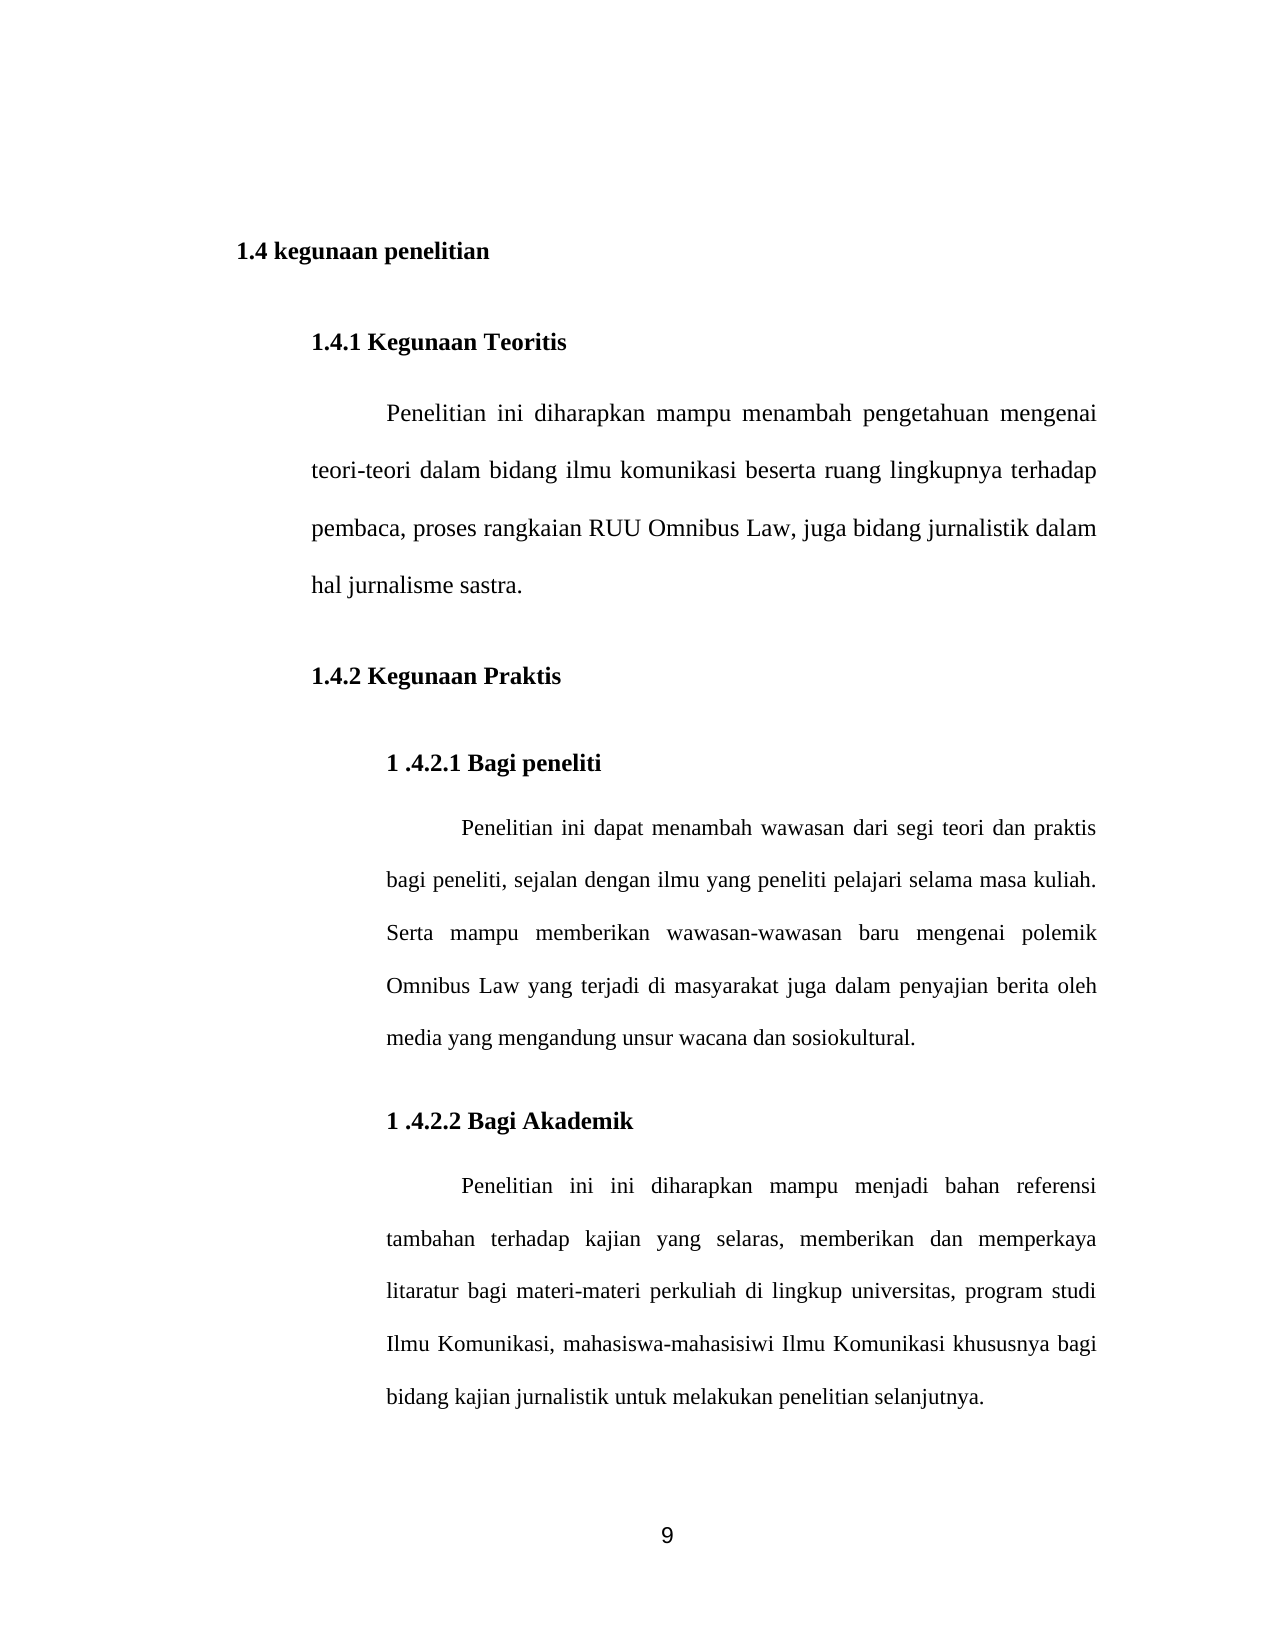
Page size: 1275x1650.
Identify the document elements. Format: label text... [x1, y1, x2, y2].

subtitle 1.4.2 Kegunaan Praktis [311, 661, 1098, 690]
subtitle 1.4.1 Kegunaan Teoritis [236, 327, 1098, 356]
text Penelitian ini diharapkan mampu menambah pengetahuan mengenai teori-teori dalam bidang ilmu komunikasi beserta ruang lingkupnya terhadap pembaca, proses rangkaian RUU Omnibus Law, juga bidang jurnalistik dalam hal jurnalisme sastra. [311, 398, 1098, 599]
subtitle 1 .4.2.2 Bagi Akademik [311, 1106, 1098, 1135]
text Penelitian ini ini diharapkan mampu menjadi bahan referensi tambahan terhadap kajian yang selaras, memberikan dan memperkaya litaratur bagi materi-materi perkuliah di lingkup universitas, program studi Ilmu Komunikasi, mahasiswa-mahasisiwi Ilmu Komunikasi khususnya bagi bidang kajian jurnalistik untuk melakukan penelitian selanjutnya. [386, 1172, 1098, 1409]
subtitle 1.4 kegunaan penelitian [236, 236, 1098, 265]
text Penelitian ini dapat menambah wawasan dari segi teori dan praktis bagi peneliti, sejalan dengan ilmu yang peneliti pelajari selama masa kuliah. Serta mampu memberikan wawasan-wawasan baru mengenai polemik Omnibus Law yang terjadi di masyarakat juga dalam penyajian berita oleh media yang mengandung unsur wacana dan sosiokultural. [386, 813, 1098, 1051]
subtitle 1 .4.2.1 Bagi peneliti [311, 748, 1098, 776]
